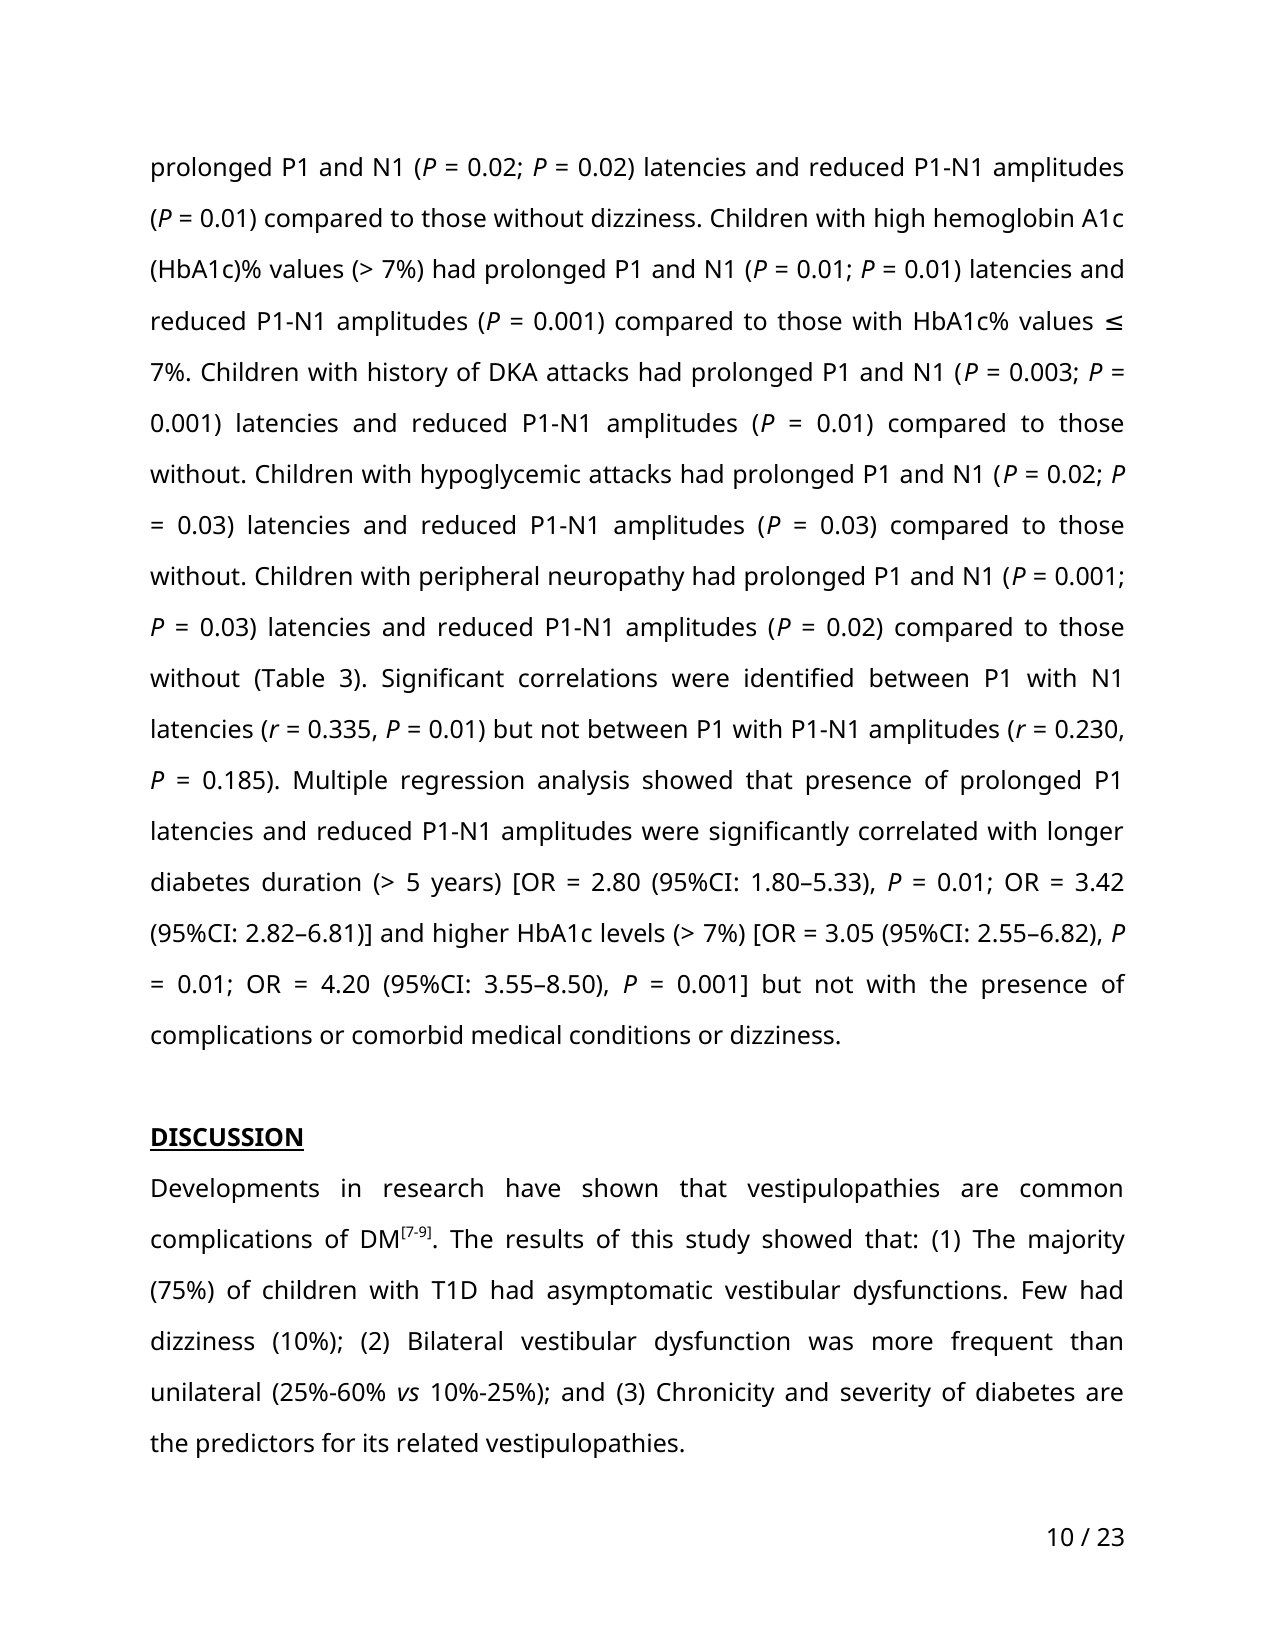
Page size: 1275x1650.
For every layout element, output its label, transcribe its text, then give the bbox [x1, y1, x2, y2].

text DISCUSSION [150, 1120, 1125, 1154]
text Developments in research have shown that vestipulopathies are common complications of DM[7-9]. The results of this study showed that: (1) The majority (75%) of children with T1D had asymptomatic vestibular dysfunctions. Few had dizziness (10%); (2) Bilateral vestibular dysfunction was more frequent than unilateral (25%-60% vs 10%-25%); and (3) Chronicity and severity of diabetes are the predictors for its related vestipulopathies. [150, 1171, 1125, 1460]
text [150, 150, 1125, 1052]
